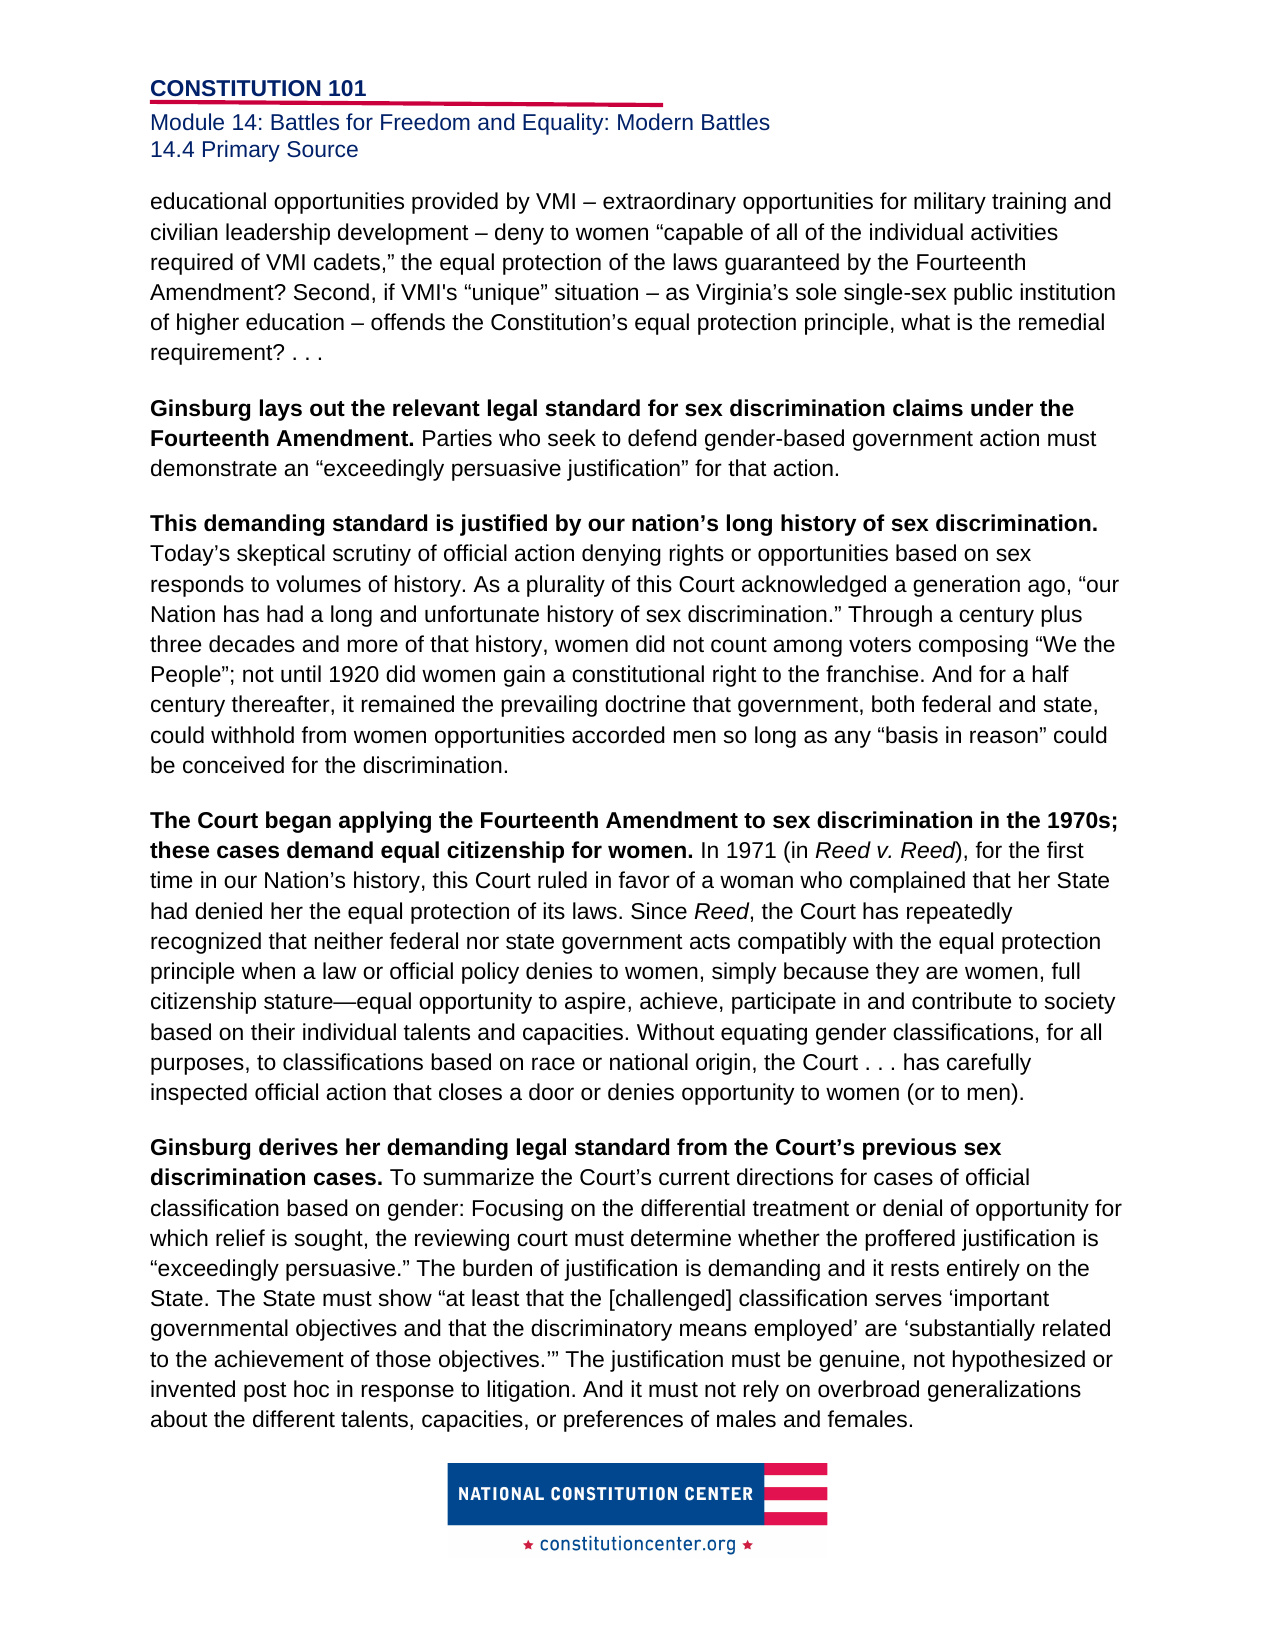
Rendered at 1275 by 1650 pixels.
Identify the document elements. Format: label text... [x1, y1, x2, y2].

picture [447, 1463, 828, 1559]
text Ginsburg derives her demanding legal standard from the Court’s previous sex discrimination cases. To summarize the Court’s current directions for cases of official classification based on gender: Focusing on the differential treatment or denial of opportunity for which relief is sought, the reviewing court must determine whether the proffered justification is “exceedingly persuasive.” The burden of justification is demanding and it rests entirely on the State. The State must show “at least that the [challenged] classification serves ‘important governmental objectives and that the discriminatory means employed’ are ‘substantially related to the achievement of those objectives.’” The justification must be genuine, not hypothesized or invented post hoc in response to litigation. And it must not rely on overbroad generalizations about the different talents, capacities, or preferences of males and females. [150, 1134, 1125, 1432]
text Ginsburg lays out the relevant legal standard for sex discrimination claims under the Fourteenth Amendment. Parties who seek to defend gender-based government action must demonstrate an “exceedingly persuasive justification” for that action. [150, 394, 1125, 481]
text This demanding standard is justified by our nation’s long history of sex discrimination. Today’s skeptical scrutiny of official action denying rights or opportunities based on sex responds to volumes of history. As a plurality of this Court acknowledged a generation ago, “our Nation has had a long and unfortunate history of sex discrimination.” Through a century plus three decades and more of that history, women did not count among voters composing “We the People”; not until 1920 did women gain a constitutional right to the franchise. And for a half century thereafter, it remained the prevailing doctrine that government, both federal and state, could withhold from women opportunities accorded men so long as any “basis in reason” could be conceived for the discrimination. [150, 510, 1125, 778]
text The Court began applying the Fourteenth Amendment to sex discrimination in the 1970s; these cases demand equal citizenship for women. In 1971 (in Reed v. Reed), for the first time in our Nation’s history, this Court ruled in favor of a woman who complained that her State had denied her the equal protection of its laws. Since Reed, the Court has repeatedly recognized that neither federal nor state government acts compatibly with the equal protection principle when a law or official policy denies to women, simply because they are women, full citizenship stature—equal opportunity to aspire, achieve, participate in and contribute to society based on their individual talents and capacities. Without equating gender classifications, for all purposes, to classifications based on race or national origin, the Court . . . has carefully inspected official action that closes a door or denies opportunity to women (or to men). [150, 807, 1125, 1105]
